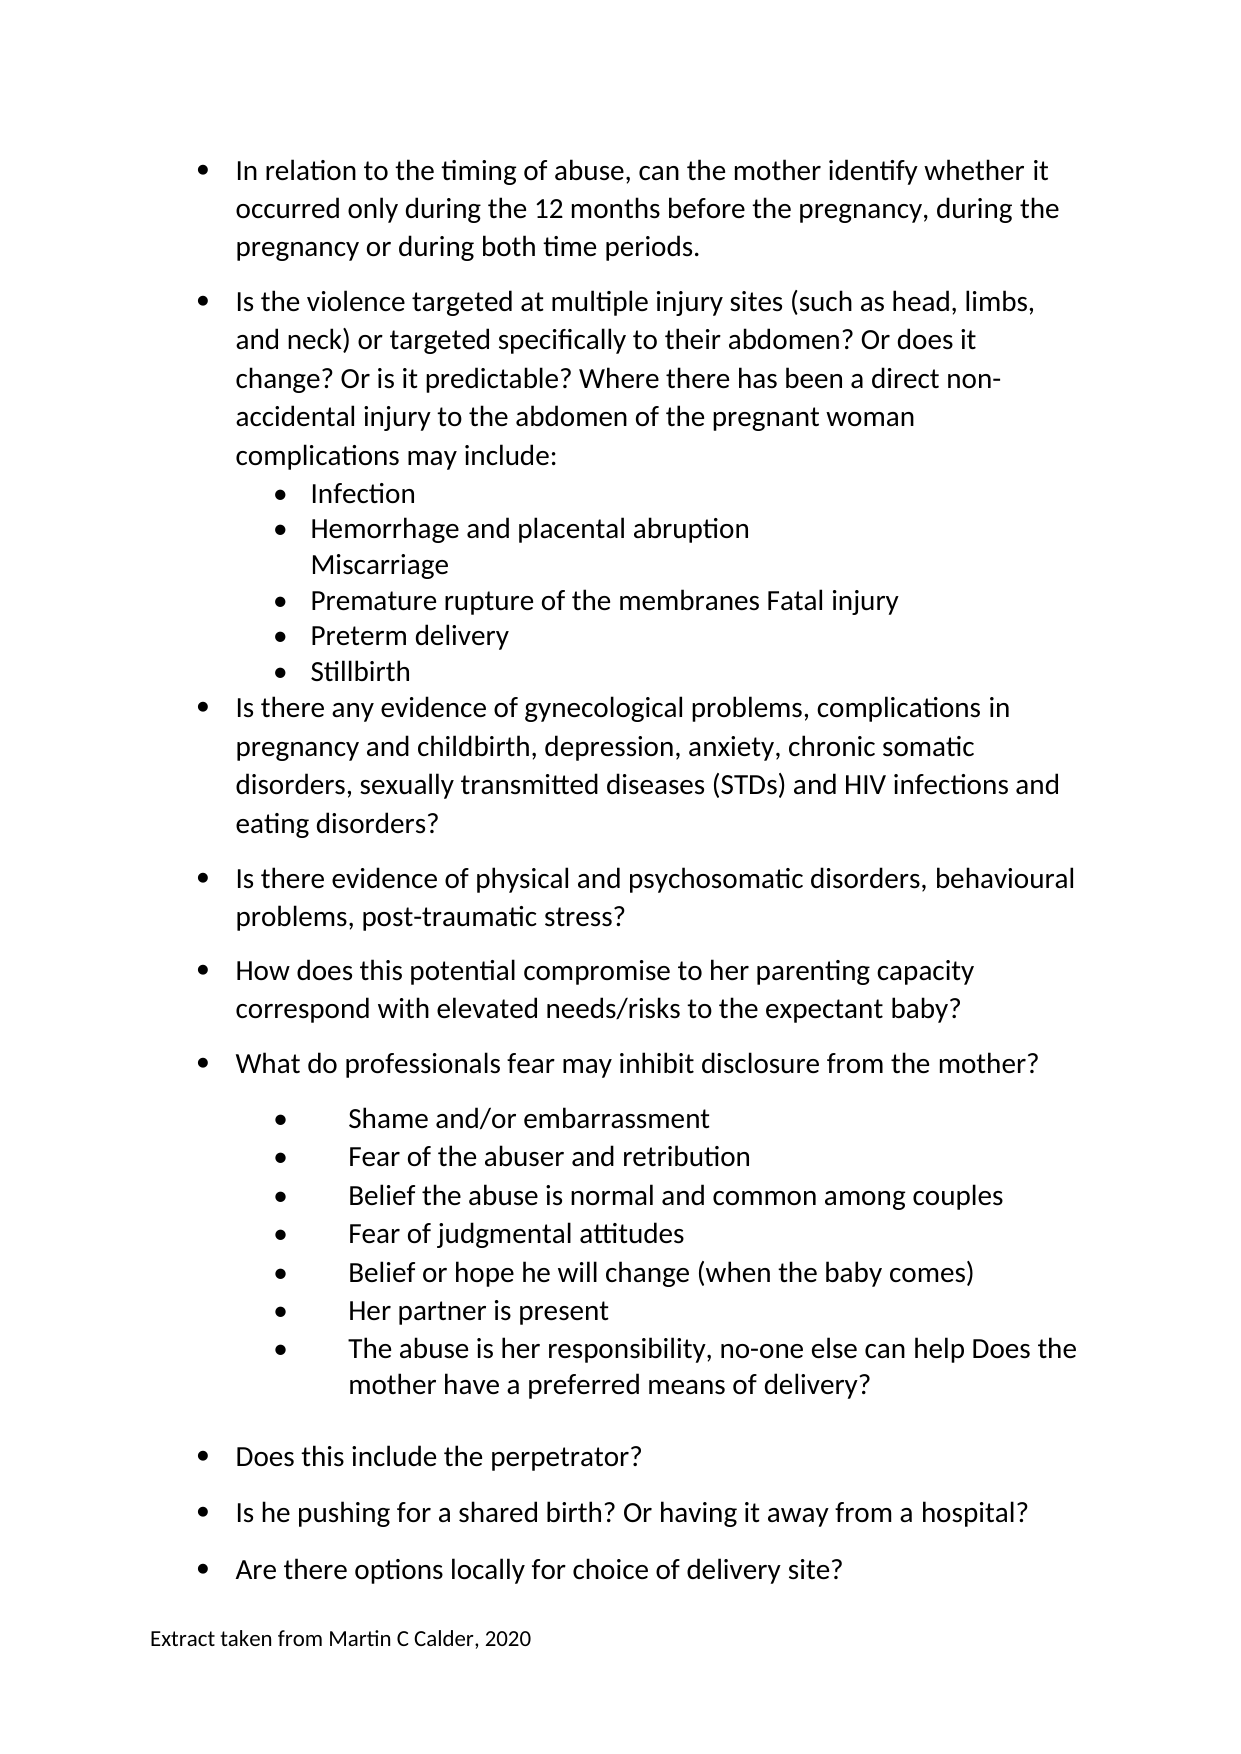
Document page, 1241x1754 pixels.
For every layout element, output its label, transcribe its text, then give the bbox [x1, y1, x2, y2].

list Are there options locally for choice of delivery site? [198, 1551, 1078, 1587]
list Her partner is present [273, 1292, 1078, 1328]
list Belief or hope he will change (when the baby comes) [273, 1254, 1078, 1289]
list How does this potential compromise to her parenting capacity correspond with elevated needs/risks to the expectant baby? [198, 952, 1078, 1026]
list Shame and/or embarrassment [273, 1100, 1078, 1136]
list Is there any evidence of gynecological problems, complications in pregnancy and childbirth, depression, anxiety, chronic somatic disorders, sexually transmitted diseases (STDs) and HIV infections and eating disorders? [198, 689, 1069, 840]
list The abuse is her responsibility, no-one else can help Does the mother have a preferred means of delivery? [273, 1331, 1078, 1402]
list Does this include the perpetrator? [198, 1438, 1078, 1474]
list Stillbirth [273, 653, 542, 689]
list Fear of judgmental attitudes [273, 1216, 1078, 1251]
list Fear of the abuser and retribution [273, 1138, 1078, 1174]
list Premature rupture of the membranes Fatal injury [273, 582, 1028, 617]
list What do professionals fear may inhibit disclosure from the mother? [198, 1045, 1078, 1080]
list Is there evidence of physical and psychosomatic disorders, behavioural problems, post-traumatic stress? [198, 860, 1078, 933]
list Infection [273, 475, 1078, 511]
list Is the violence targeted at multiple injury sites (such as head, limbs, and neck) or targeted specifically to their abdomen? Or does it change? Or is it predictable? Where there has been a direct non-accidental injury to the abdomen of the pregnant woman complications may include: [198, 283, 1078, 472]
list Belief the abuse is normal and common among couples [273, 1177, 1078, 1213]
list In relation to the timing of abuse, can the mother identify whether it occurred only during the 12 months before the pregnancy, during the pregnancy or during both time periods. [198, 152, 1078, 263]
list Is he pushing for a shared birth? Or having it away from a hospital? [198, 1494, 1078, 1529]
list Hemorrhage and placental abruption Miscarriage [273, 511, 814, 582]
list Preterm delivery [273, 617, 542, 653]
